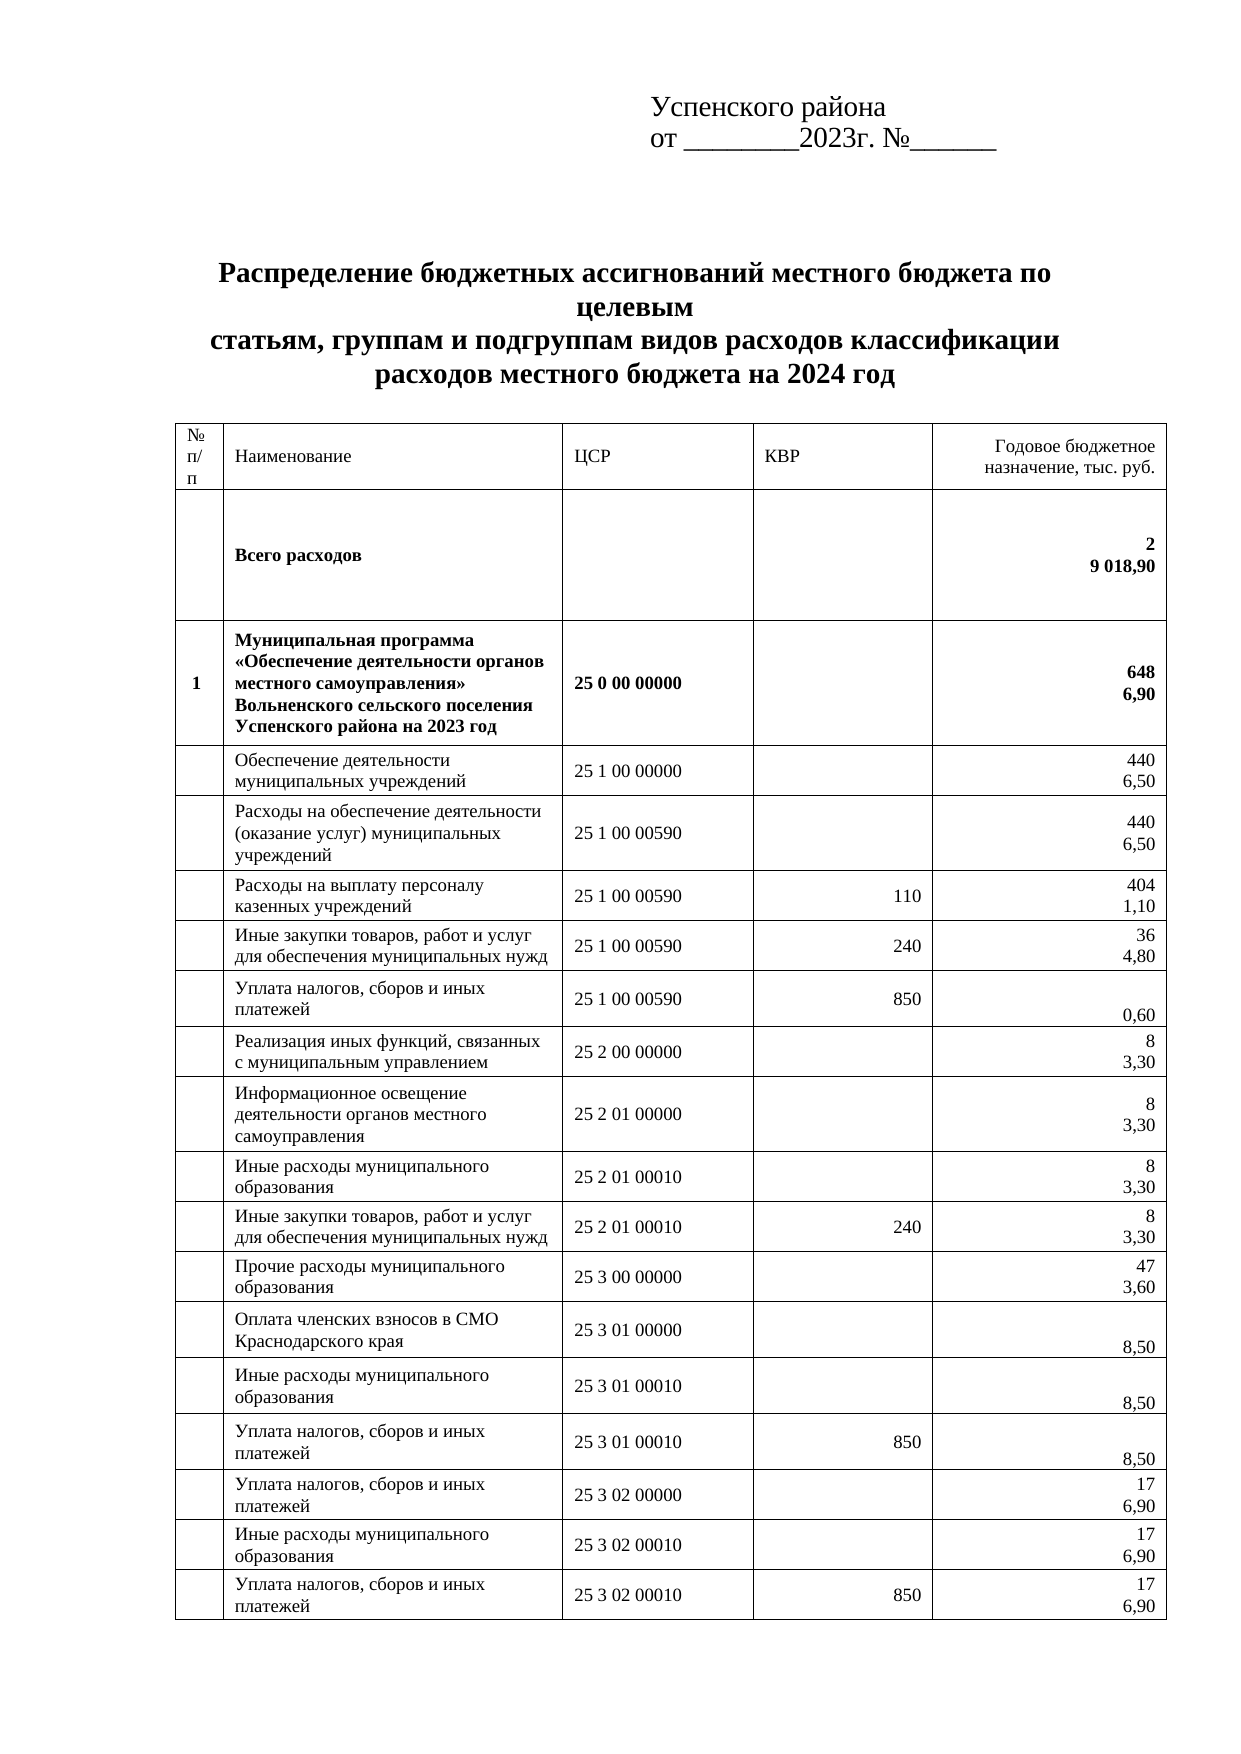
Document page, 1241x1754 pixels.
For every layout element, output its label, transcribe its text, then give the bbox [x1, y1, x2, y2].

table_cell 25 1 00 00590 [563, 921, 753, 970]
text статьям, группам и подгруппам видов расходов классификации расходов местного бюджета на 2024 год [177, 322, 1093, 389]
table_cell 25 3 00 00000 [563, 1252, 753, 1301]
table_cell [176, 1302, 223, 1357]
table_cell Иные расходы муниципального образования [224, 1520, 562, 1569]
table_cell [754, 490, 932, 620]
table_cell 25 3 02 00010 [563, 1570, 753, 1619]
table_cell [754, 1252, 932, 1301]
table_cell [176, 1358, 223, 1413]
table_cell 364,80 [933, 921, 1166, 970]
table_cell 850 [754, 1414, 932, 1469]
table_cell Уплата налогов, сборов и иных платежей [224, 1470, 562, 1519]
table_cell 4406,50 [933, 796, 1166, 870]
table_cell 25 2 01 00010 [563, 1152, 753, 1201]
table_cell [754, 1152, 932, 1201]
table_cell [754, 1027, 932, 1076]
table_cell 25 3 01 00000 [563, 1302, 753, 1357]
table_cell 83,30 [933, 1027, 1166, 1076]
table_cell 25 3 02 00010 [563, 1520, 753, 1569]
table_cell 6486,90 [933, 621, 1166, 745]
table_header Годовое бюджетное назначение, тыс. руб. [933, 424, 1166, 488]
table_cell [176, 1027, 223, 1076]
table_cell Информационное освещение деятельности органов местного самоуправления [224, 1077, 562, 1151]
table_cell [563, 490, 753, 620]
table_cell Прочие расходы муниципального образования [224, 1252, 562, 1301]
table_cell 25 3 02 00000 [563, 1470, 753, 1519]
table_cell [176, 1520, 223, 1569]
table_cell 240 [754, 921, 932, 970]
table_cell Иные закупки товаров, работ и услуг для обеспечения муниципальных нужд [224, 1202, 562, 1251]
table_cell 240 [754, 1202, 932, 1251]
table_cell [176, 921, 223, 970]
table_cell [754, 1520, 932, 1569]
table_cell 176,90 [933, 1520, 1166, 1569]
table_cell 83,30 [933, 1202, 1166, 1251]
table_cell [754, 1302, 932, 1357]
table_cell 4041,10 [933, 871, 1166, 920]
table_cell 176,90 [933, 1470, 1166, 1519]
table_cell [176, 1152, 223, 1201]
table_cell 1 [176, 621, 223, 745]
table_cell 25 2 00 00000 [563, 1027, 753, 1076]
table_header № п/п [176, 424, 223, 488]
table_cell [754, 1470, 932, 1519]
table_cell [176, 796, 223, 870]
table_cell 4406,50 [933, 746, 1166, 795]
table_cell Иные закупки товаров, работ и услуг для обеспечения муниципальных нужд [224, 921, 562, 970]
table_cell 110 [754, 871, 932, 920]
table_cell [176, 1570, 223, 1619]
table_cell Реализация иных функций, связанных с муниципальным управлением [224, 1027, 562, 1076]
table_cell 25 3 01 00010 [563, 1358, 753, 1413]
table_cell [754, 746, 932, 795]
table_cell 176,90 [933, 1570, 1166, 1619]
table_cell 25 3 01 00010 [563, 1414, 753, 1469]
table_cell [176, 490, 223, 620]
table_cell [754, 621, 932, 745]
table_cell Муниципальная программа «Обеспечение деятельности органов местного самоуправления» Вольненского сельского поселения Успенского района на 2023 год [224, 621, 562, 745]
table_cell Иные расходы муниципального образования [224, 1358, 562, 1413]
table_cell [176, 1077, 223, 1151]
table_cell Уплата налогов, сборов и иных платежей [224, 1414, 562, 1469]
table_cell 473,60 [933, 1252, 1166, 1301]
table_cell [754, 796, 932, 870]
table_cell Уплата налогов, сборов и иных платежей [224, 1570, 562, 1619]
table_cell [176, 871, 223, 920]
table_cell 25 1 00 00000 [563, 746, 753, 795]
table_cell 0,60 [933, 971, 1166, 1026]
table_cell 83,30 [933, 1077, 1166, 1151]
table_cell [176, 971, 223, 1026]
table_cell Обеспечение деятельности муниципальных учреждений [224, 746, 562, 795]
table_cell [176, 1470, 223, 1519]
table_cell 850 [754, 971, 932, 1026]
table_cell 25 0 00 00000 [563, 621, 753, 745]
text от ________2023г. №______ [576, 122, 1092, 154]
table_cell 8,50 [933, 1358, 1166, 1413]
table_cell 850 [754, 1570, 932, 1619]
table_cell [754, 1358, 932, 1413]
table_cell Уплата налогов, сборов и иных платежей [224, 971, 562, 1026]
table_cell Всего расходов [224, 490, 562, 620]
table_cell 8,50 [933, 1414, 1166, 1469]
text Распределение бюджетных ассигнований местного бюджета по целевым [177, 255, 1093, 322]
table_cell [176, 1202, 223, 1251]
text Успенского района [650, 89, 1092, 122]
table_cell [754, 1077, 932, 1151]
table_cell 83,30 [933, 1152, 1166, 1201]
table_header ЦСР [563, 424, 753, 488]
table_cell 8,50 [933, 1302, 1166, 1357]
table_cell Оплата членских взносов в СМО Краснодарского края [224, 1302, 562, 1357]
table_cell Расходы на выплату персоналу казенных учреждений [224, 871, 562, 920]
table_cell 25 1 00 00590 [563, 871, 753, 920]
table_cell Расходы на обеспечение деятельности (оказание услуг) муниципальных учреждений [224, 796, 562, 870]
table_cell 29 018,90 [933, 490, 1166, 620]
table_cell 25 2 01 00010 [563, 1202, 753, 1251]
table_cell 25 1 00 00590 [563, 796, 753, 870]
table_cell [176, 746, 223, 795]
table_cell 25 1 00 00590 [563, 971, 753, 1026]
table_cell [176, 1252, 223, 1301]
table_cell Иные расходы муниципального образования [224, 1152, 562, 1201]
table_cell [176, 1414, 223, 1469]
table_header КВР [754, 424, 932, 488]
table_cell 25 2 01 00000 [563, 1077, 753, 1151]
table_header Наименование [224, 424, 562, 488]
